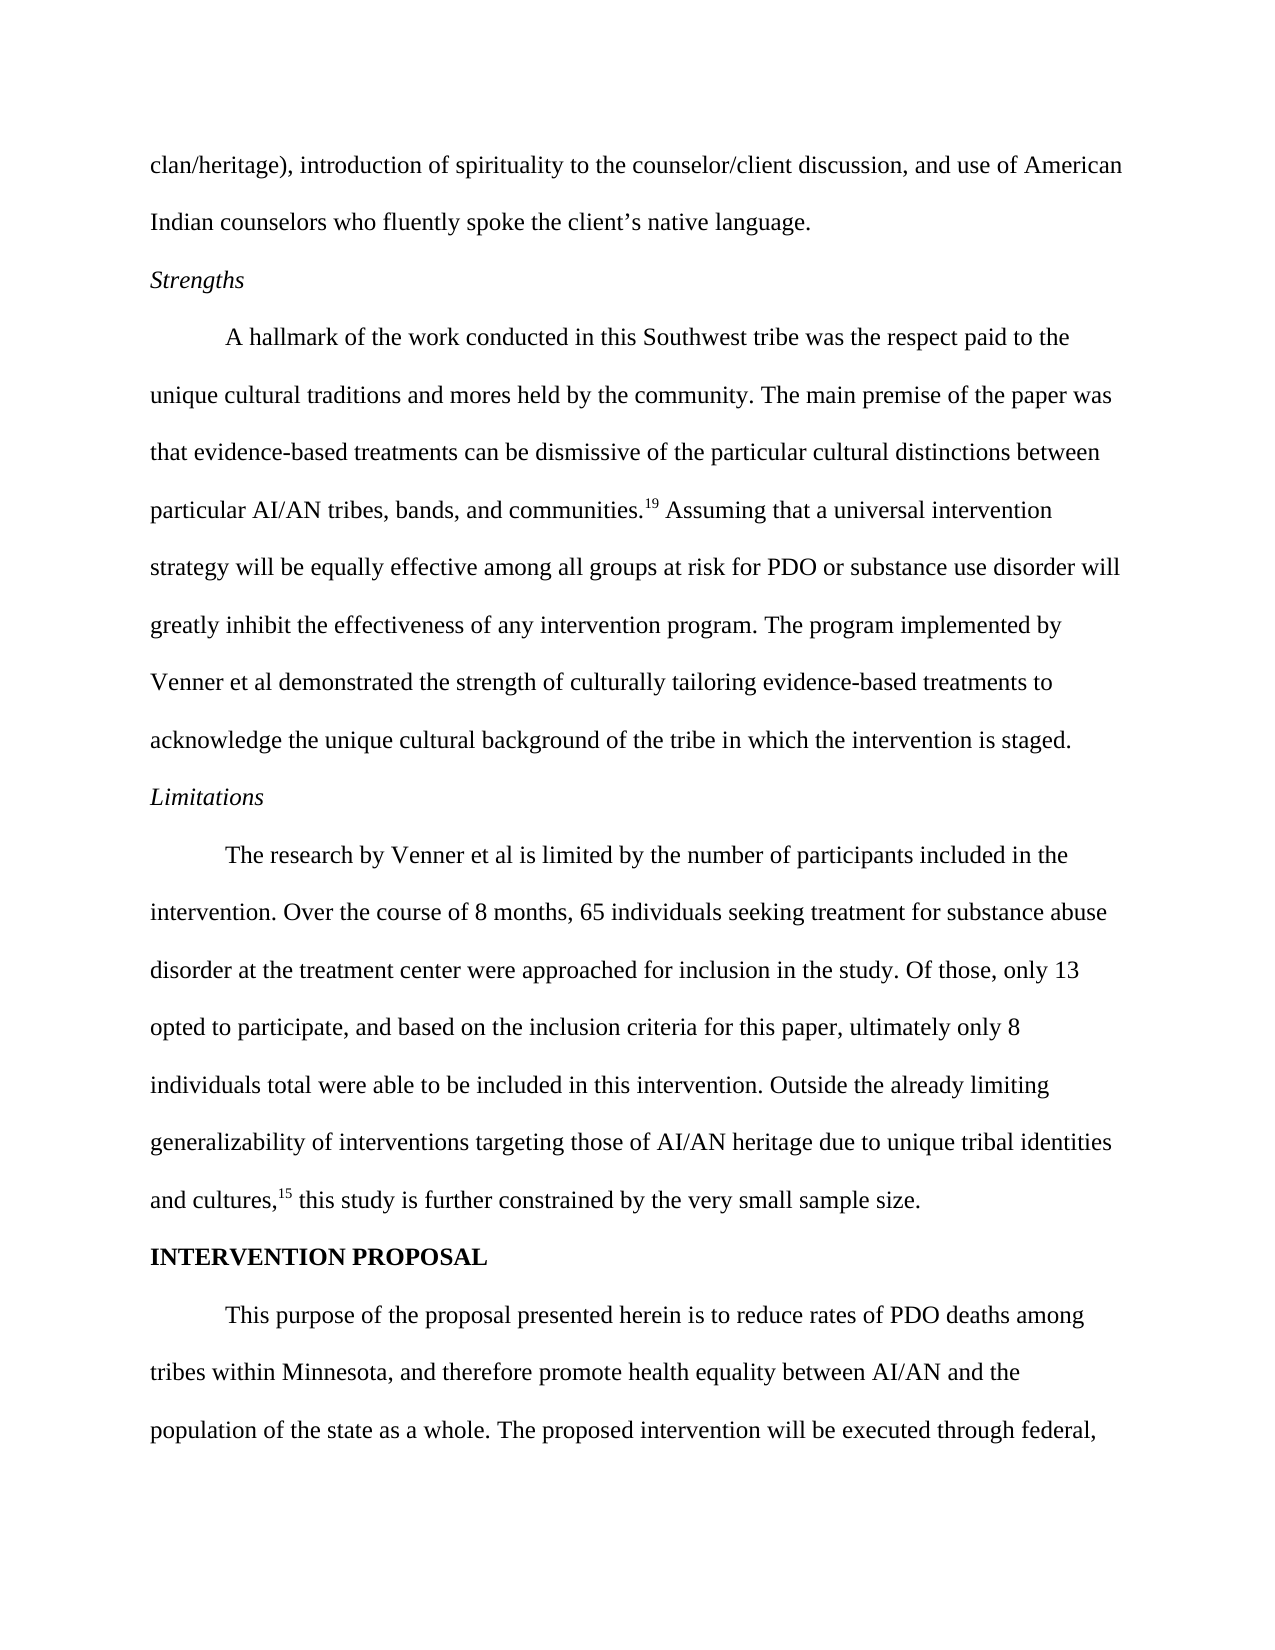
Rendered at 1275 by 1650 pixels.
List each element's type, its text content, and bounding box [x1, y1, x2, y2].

text A hallmark of the work conducted in this Southwest tribe was the respect paid to the unique cultural traditions and mores held by the community. The main premise of the paper was that evidence-based treatments can be dismissive of the particular cultural distinctions between particular AI/AN tribes, bands, and communities.19 Assuming that a universal intervention strategy will be equally effective among all groups at risk for PDO or substance use disorder will greatly inhibit the effectiveness of any intervention program. The program implemented by Venner et al demonstrated the strength of culturally tailoring evidence-based treatments to acknowledge the unique cultural background of the tribe in which the intervention is staged. [150, 322, 1125, 754]
text INTERVENTION PROPOSAL [150, 1242, 1125, 1271]
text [150, 1300, 1125, 1444]
text The research by Venner et al is limited by the number of participants included in the intervention. Over the course of 8 months, 65 individuals seeking treatment for substance abuse disorder at the treatment center were approached for inclusion in the study. Of those, only 13 opted to participate, and based on the inclusion criteria for this paper, ultimately only 8 individuals total were able to be included in this intervention. Outside the already limiting generalizability of interventions targeting those of AI/AN heritage due to unique tribal identities and cultures,15 this study is further constrained by the very small sample size. [150, 840, 1125, 1214]
text Strengths [150, 265, 1125, 294]
text Limitations [150, 782, 1125, 811]
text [150, 150, 1125, 236]
